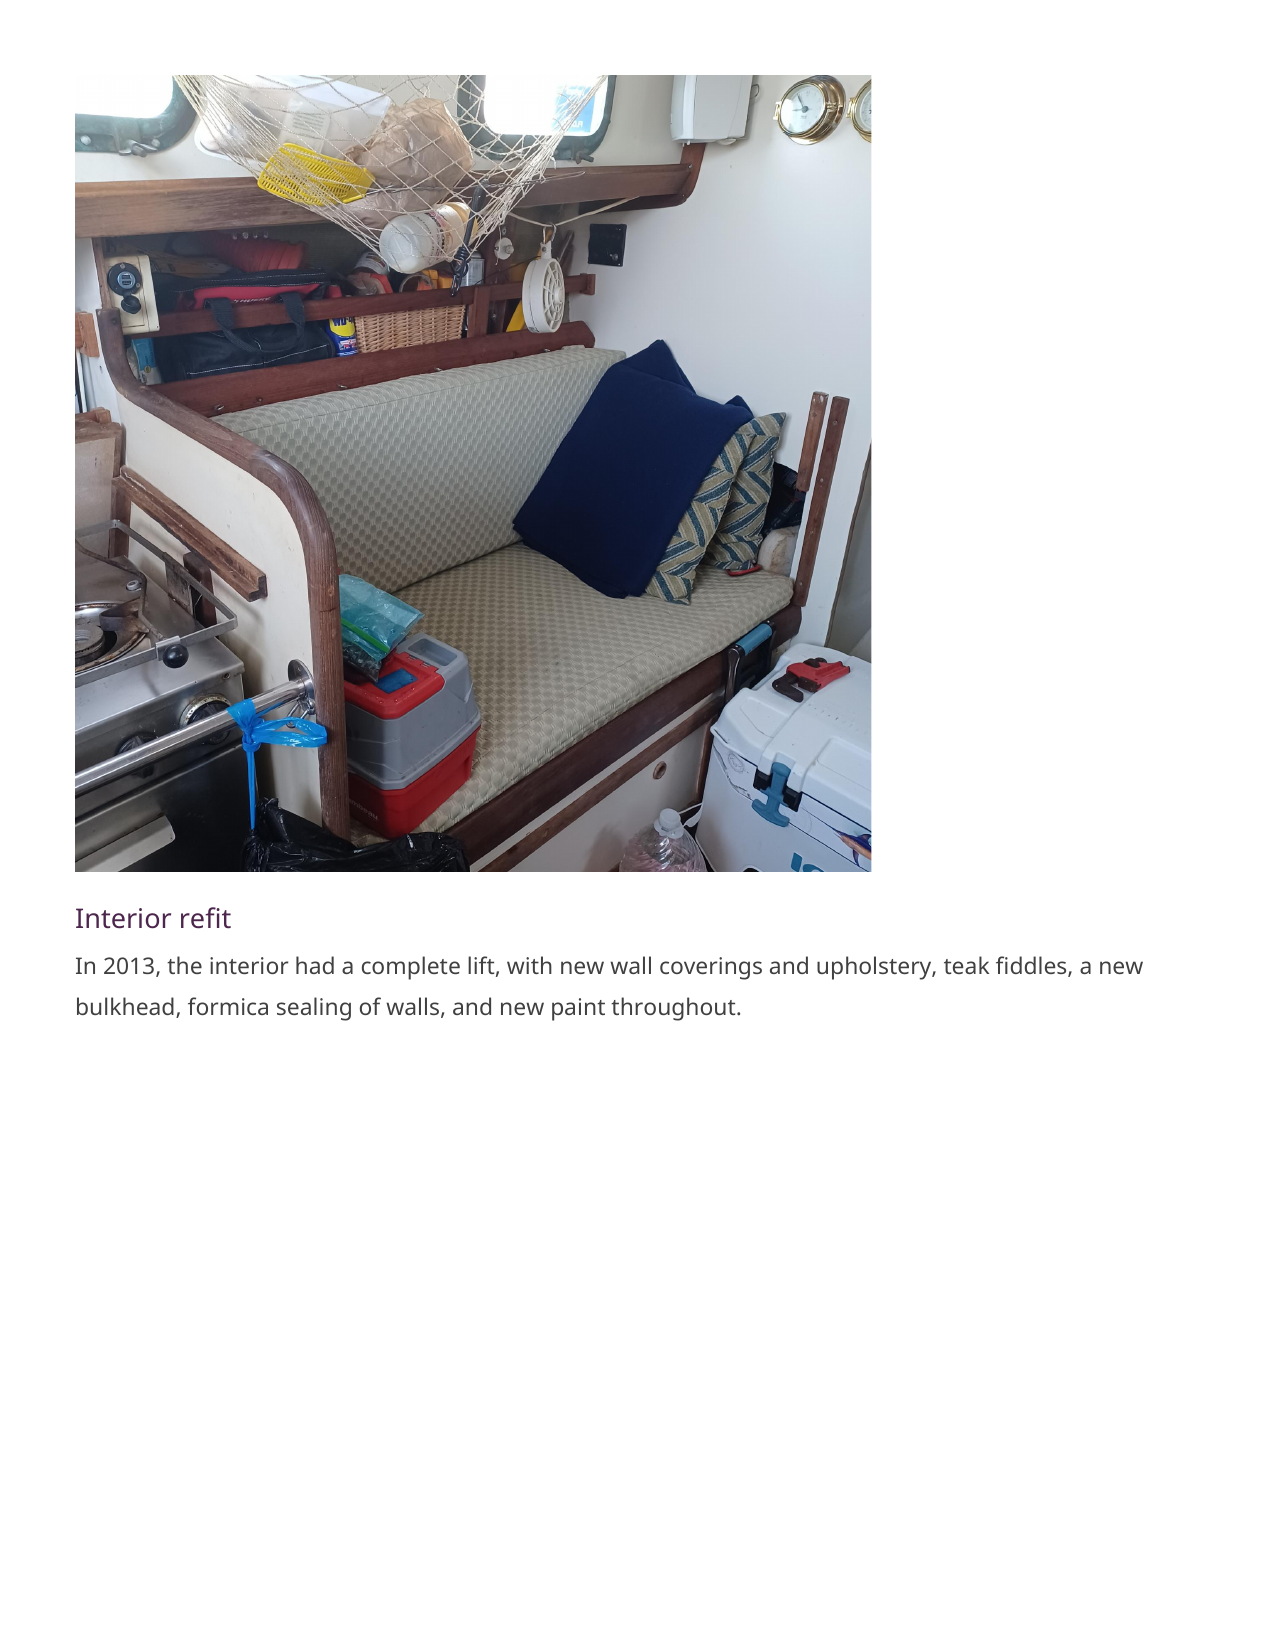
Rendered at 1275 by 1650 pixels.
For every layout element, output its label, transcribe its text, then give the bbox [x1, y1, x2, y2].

subtitle Interior refit [75, 899, 1200, 936]
text In 2013, the interior had a complete lift, with new wall coverings and upholstery, teak fiddles, a new bulkhead, formica sealing of walls, and new paint throughout. [75, 950, 1200, 1022]
